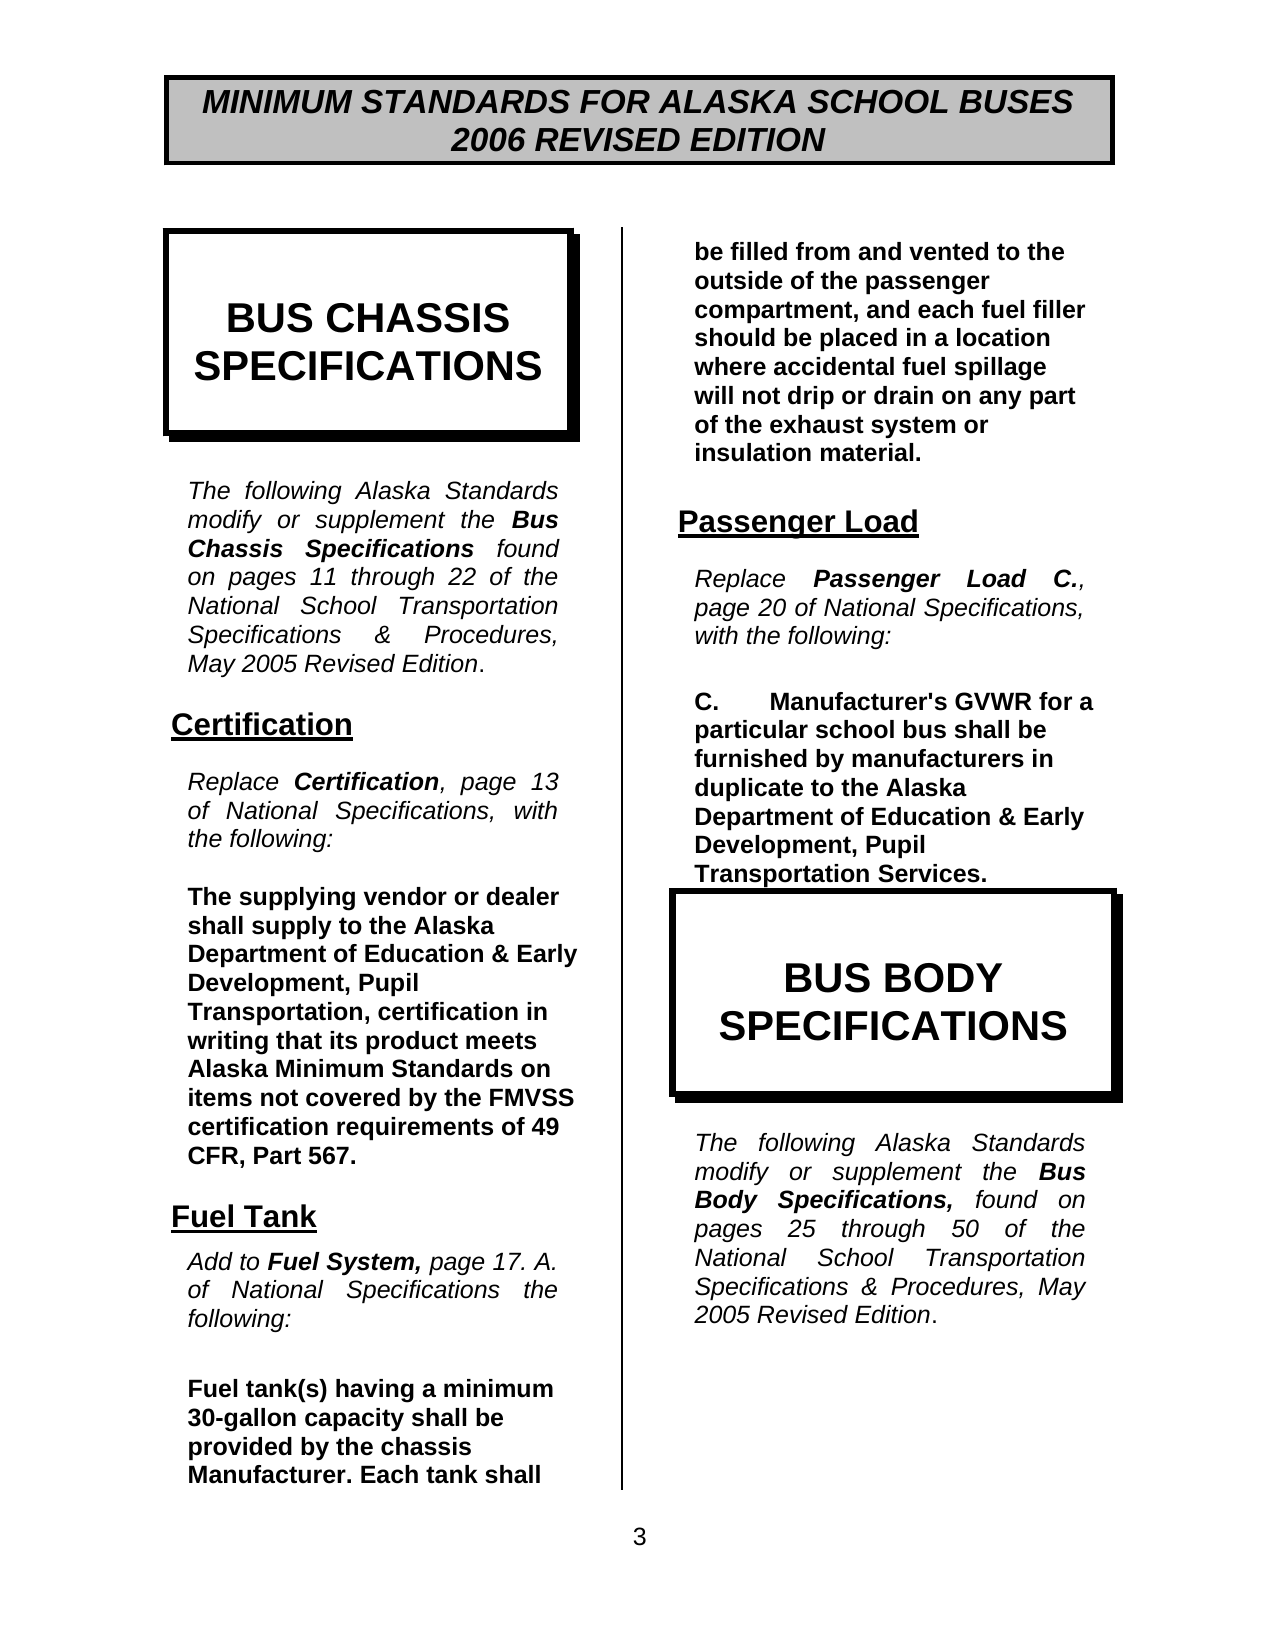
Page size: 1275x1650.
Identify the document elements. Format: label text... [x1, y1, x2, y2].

subtitle Fuel Tank [171, 1198, 565, 1234]
text C. Manufacturer's GVWR for a particular school bus shall be furnished by manufacturers in duplicate to the Alaska Department of Education & Early Development, Pupil Transportation Services. [694, 687, 1108, 888]
text be filled from and vented to the outside of the passenger compartment, and each fuel filler should be placed in a location where accidental fuel spillage will not drip or drain on any part of the exhaust system or insulation material. [694, 237, 1087, 467]
text Fuel tank(s) having a minimum 30-gallon capacity shall be provided by the chassis Manufacturer. Each tank shall [187, 1374, 564, 1489]
text The supplying vendor or dealer shall supply to the Alaska Department of Education & Early Development, Pupil Transportation, certification in writing that its product meets Alaska Minimum Standards on items not covered by the FMVSS certification requirements of 49 CFR, Part 567. [187, 882, 592, 1169]
text The following Alaska Standards modify or supplement the Bus Chassis Specifications found on pages 11 through 22 of the National School Transportation Specifications & Procedures, May 2005 Revised Edition. [187, 476, 561, 677]
text Replace Certification, page 13 of National Specifications, with the following: [187, 767, 561, 853]
subtitle Passenger Load [678, 503, 1108, 539]
text Add to Fuel System, page 17. A. of National Specifications the following: [187, 1247, 561, 1333]
text The following Alaska Standards modify or supplement the Bus Body Specifications, found on pages 25 through 50 of the National School Transportation Specifications & Procedures, May 2005 Revised Edition. [694, 1128, 1088, 1329]
text Replace Passenger Load C., page 20 of National Specifications, with the following: [694, 564, 1088, 650]
subtitle Certification [171, 706, 565, 742]
text BUS BODY SPECIFICATIONS [676, 946, 1111, 1058]
text BUS CHASSIS SPECIFICATIONS [169, 285, 567, 398]
